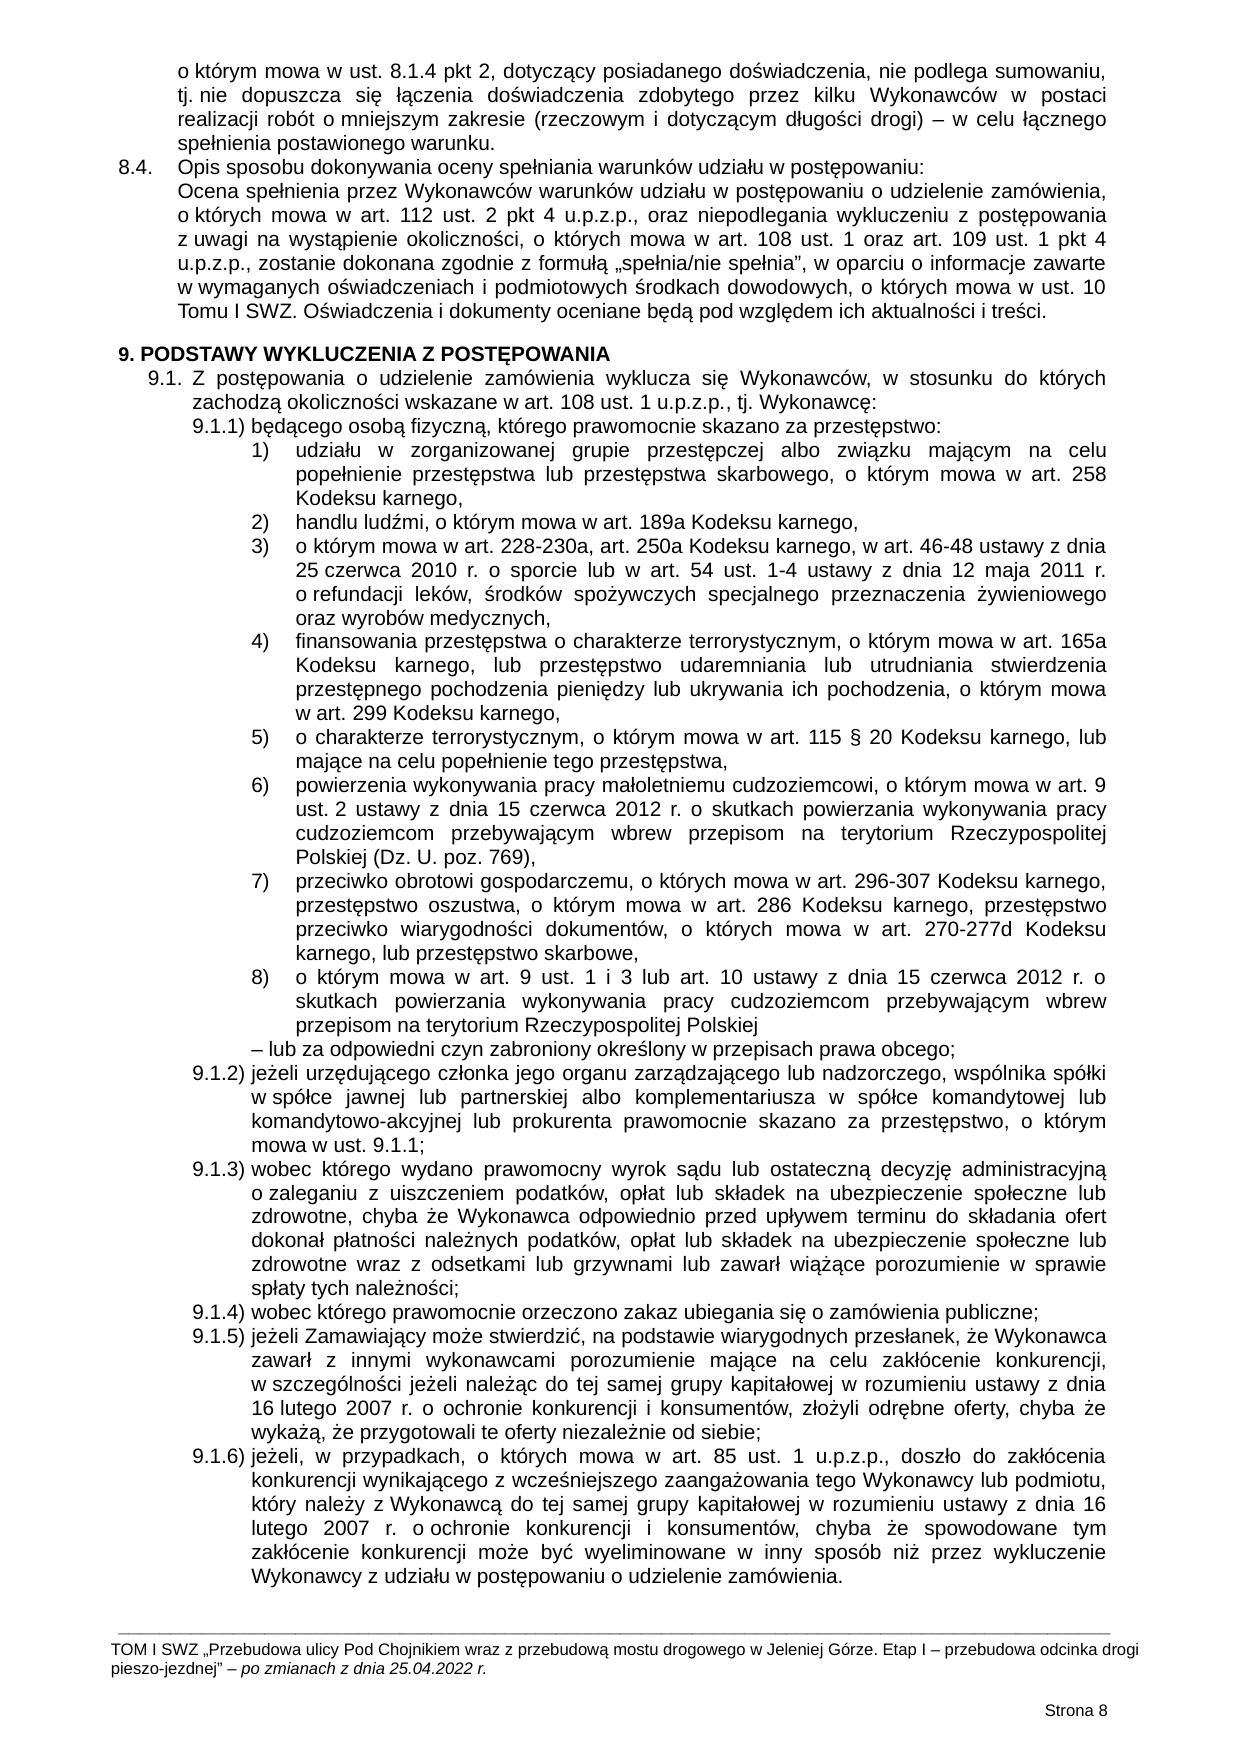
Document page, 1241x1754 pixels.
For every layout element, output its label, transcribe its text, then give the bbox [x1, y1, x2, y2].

subtitle Z postępowania o udzielenie zamówienia wyklucza się Wykonawców, w stosunku do których zachodzą okoliczności wskazane w art. 108 ust. 1 u.p.z.p., tj. Wykonawcę: [148, 366, 1107, 414]
subtitle finansowania przestępstwa o charakterze terrorystycznym, o którym mowa w art. 165a Kodeksu karnego, lub przestępstwo udaremniania lub utrudniania stwierdzenia przestępnego pochodzenia pieniędzy lub ukrywania ich pochodzenia, o którym mowa w art. 299 Kodeksu karnego, [251, 629, 1107, 725]
subtitle 9.1.3) wobec którego wydano prawomocny wyrok sądu lub ostateczną decyzję administracyjną o zaleganiu z uiszczeniem podatków, opłat lub składek na ubezpieczenie społeczne lub zdrowotne, chyba że Wykonawca odpowiednio przed upływem terminu do składania ofert dokonał płatności należnych podatków, opłat lub składek na ubezpieczenie społeczne lub zdrowotne wraz z odsetkami lub grzywnami lub zawarł wiążące porozumienie w sprawie spłaty tych należności; [192, 1156, 1107, 1300]
text Ocena spełnienia przez Wykonawców warunków udziału w postępowaniu o udzielenie zamówienia, o których mowa w art. 112 ust. 2 pkt 4 u.p.z.p., oraz niepodlegania wykluczeniu z postępowania z uwagi na wystąpienie okoliczności, o których mowa w art. 108 ust. 1 oraz art. 109 ust. 1 pkt 4 u.p.z.p., zostanie dokonana zgodnie z formułą „spełnia/nie spełnia”, w oparciu o informacje zawarte w wymaganych oświadczeniach i podmiotowych środkach dowodowych, o których mowa w ust. 10 Tomu I SWZ. Oświadczenia i dokumenty oceniane będą pod względem ich aktualności i treści. [177, 179, 1107, 323]
subtitle handlu ludźmi, o którym mowa w art. 189a Kodeksu karnego, [251, 509, 1107, 533]
subtitle 9.1.4) wobec którego prawomocnie orzeczono zakaz ubiegania się o zamówienia publiczne; [192, 1300, 1107, 1324]
subtitle 9.1.5) jeżeli Zamawiający może stwierdzić, na podstawie wiarygodnych przesłanek, że Wykonawca zawarł z innymi wykonawcami porozumienie mające na celu zakłócenie konkurencji, w szczególności jeżeli należąc do tej samej grupy kapitałowej w rozumieniu ustawy z dnia 16 lutego 2007 r. o ochronie konkurencji i konsumentów, złożyli odrębne oferty, chyba że wykażą, że przygotowali te oferty niezależnie od siebie; [192, 1324, 1107, 1444]
subtitle o którym mowa w art. 9 ust. 1 i 3 lub art. 10 ustawy z dnia 15 czerwca 2012 r. o skutkach powierzania wykonywania pracy cudzoziemcom przebywającym wbrew przepisom na terytorium Rzeczypospolitej Polskiej [251, 965, 1107, 1037]
subtitle udziału w zorganizowanej grupie przestępczej albo związku mającym na celu popełnienie przestępstwa lub przestępstwa skarbowego, o którym mowa w art. 258 Kodeksu karnego, [251, 438, 1107, 509]
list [118, 59, 1107, 155]
list Opis sposobu dokonywania oceny spełniania warunków udziału w postępowaniu: [118, 155, 1107, 179]
subtitle o którym mowa w art. 228-230a, art. 250a Kodeksu karnego, w art. 46-48 ustawy z dnia 25 czerwca 2010 r. o sporcie lub w art. 54 ust. 1-4 ustawy z dnia 12 maja 2011 r. o refundacji leków, środków spożywczych specjalnego przeznaczenia żywieniowego oraz wyrobów medycznych, [251, 533, 1107, 629]
subtitle powierzenia wykonywania pracy małoletniemu cudzoziemcowi, o którym mowa w art. 9 ust. 2 ustawy z dnia 15 czerwca 2012 r. o skutkach powierzania wykonywania pracy cudzoziemcom przebywającym wbrew przepisom na terytorium Rzeczypospolitej Polskiej (Dz. U. poz. 769), [251, 773, 1107, 869]
subtitle – lub za odpowiedni czyn zabroniony określony w przepisach prawa obcego; [251, 1037, 1107, 1061]
subtitle PODSTAWY WYKLUCZENIA Z POSTĘPOWANIA [118, 342, 1107, 366]
subtitle 9.1.1) będącego osobą fizyczną, którego prawomocnie skazano za przestępstwo: [192, 414, 1107, 438]
subtitle 9.1.2) jeżeli urzędującego członka jego organu zarządzającego lub nadzorczego, wspólnika spółki w spółce jawnej lub partnerskiej albo komplementariusza w spółce komandytowej lub komandytowo-akcyjnej lub prokurenta prawomocnie skazano za przestępstwo, o którym mowa w ust. 9.1.1; [192, 1061, 1107, 1156]
subtitle 9.1.6) jeżeli, w przypadkach, o których mowa w art. 85 ust. 1 u.p.z.p., doszło do zakłócenia konkurencji wynikającego z wcześniejszego zaangażowania tego Wykonawcy lub podmiotu, który należy z Wykonawcą do tej samej grupy kapitałowej w rozumieniu ustawy z dnia 16 lutego 2007 r. o ochronie konkurencji i konsumentów, chyba że spowodowane tym zakłócenie konkurencji może być wyeliminowane w inny sposób niż przez wykluczenie Wykonawcy z udziału w postępowaniu o udzielenie zamówienia. [192, 1444, 1107, 1588]
subtitle o charakterze terrorystycznym, o którym mowa w art. 115 § 20 Kodeksu karnego, lub mające na celu popełnienie tego przestępstwa, [251, 725, 1107, 773]
subtitle przeciwko obrotowi gospodarczemu, o których mowa w art. 296-307 Kodeksu karnego, przestępstwo oszustwa, o którym mowa w art. 286 Kodeksu karnego, przestępstwo przeciwko wiarygodności dokumentów, o których mowa w art. 270-277d Kodeksu karnego, lub przestępstwo skarbowe, [251, 869, 1107, 965]
